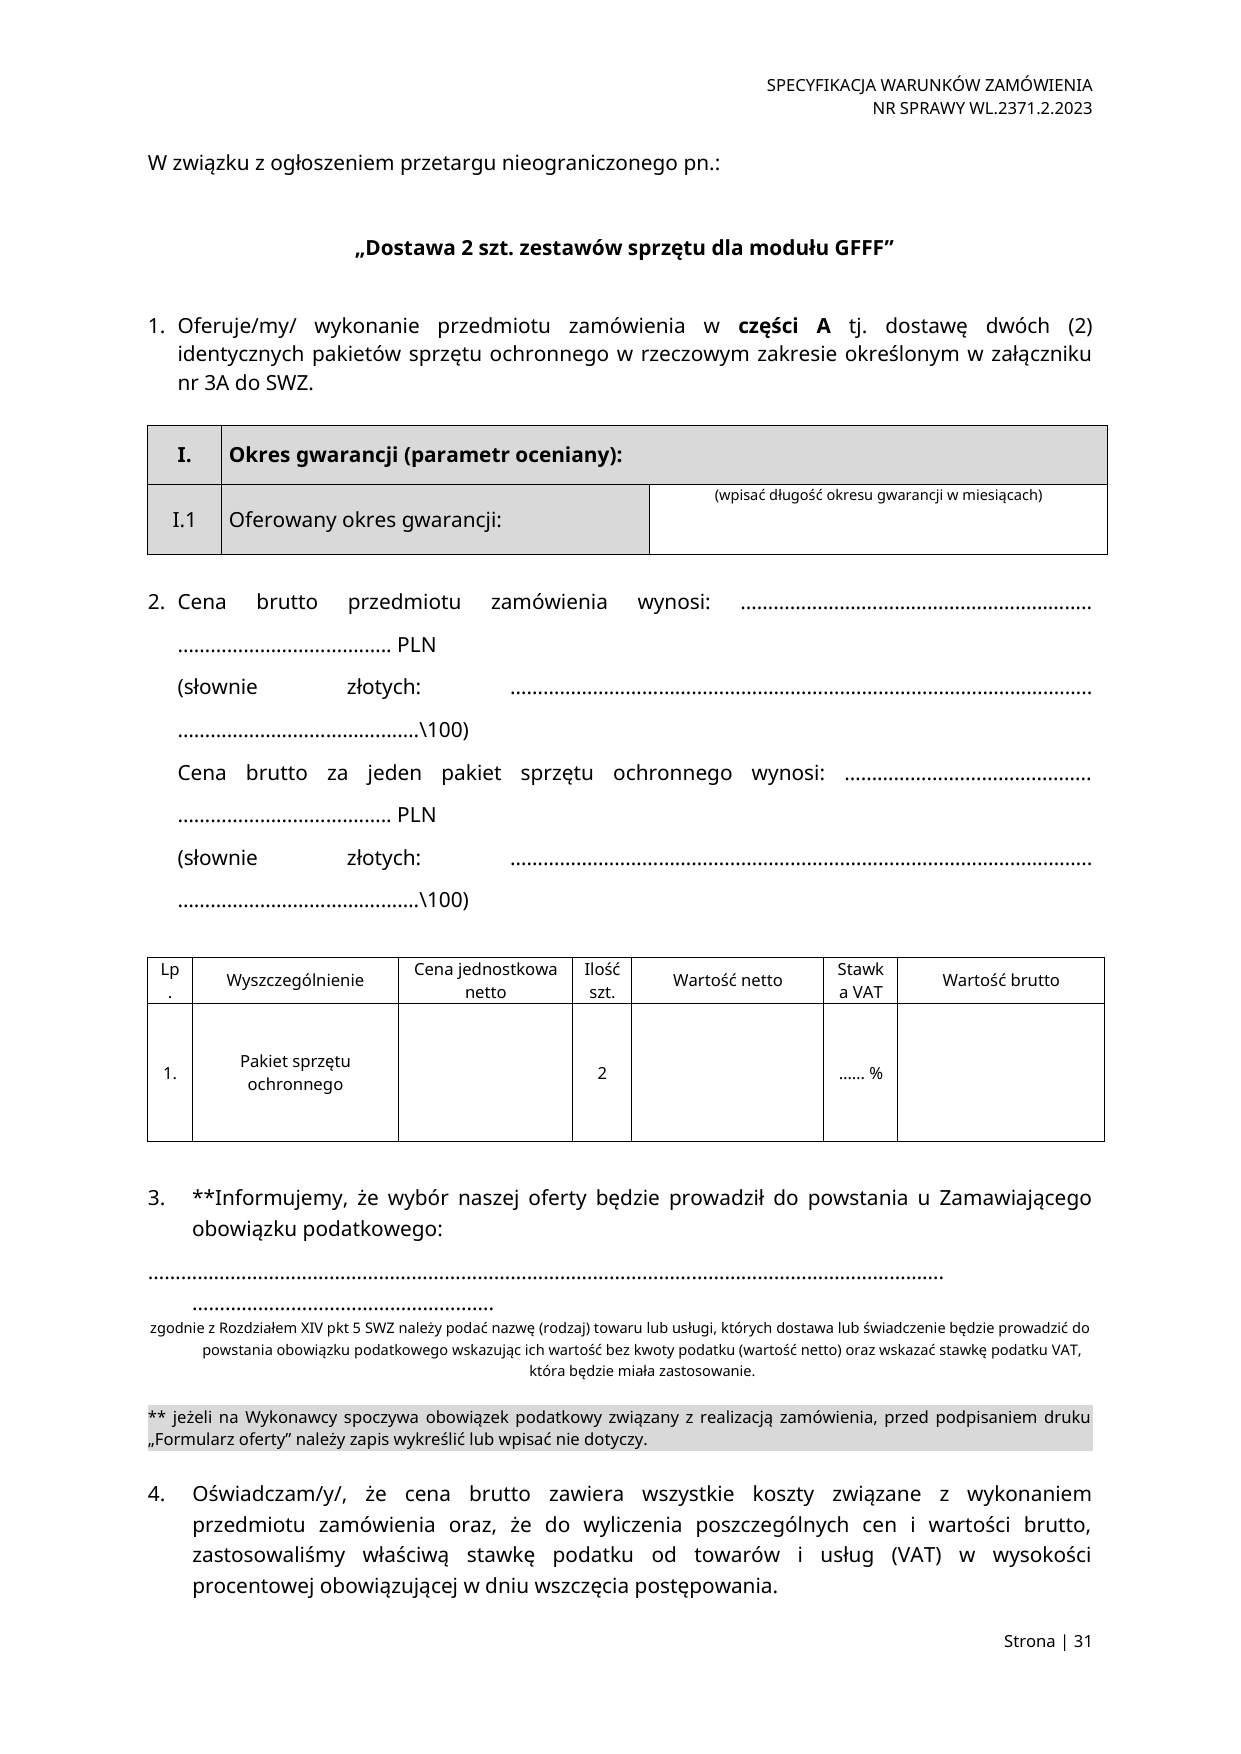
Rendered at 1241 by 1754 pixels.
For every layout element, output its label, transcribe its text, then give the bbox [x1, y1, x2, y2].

text zgodnie z Rozdziałem XIV pkt 5 SWZ należy podać nazwę (rodzaj) towaru lub usługi, których dostawa lub świadczenie będzie prowadzić do powstania obowiązku podatkowego wskazując ich wartość bez kwoty podatku (wartość netto) oraz wskazać stawkę podatku VAT, która będzie miała zastosowanie. [148, 1318, 1093, 1381]
text „Dostawa 2 szt. zestawów sprzętu dla modułu GFFF” [177, 233, 1071, 261]
table_cell [898, 1004, 1104, 1141]
text ……………………………………………………………………………………………………………………………….………………………………………………. [148, 1257, 1093, 1316]
table_cell Oferowany okres gwarancji: [222, 485, 649, 554]
table_cell I.1 [148, 485, 221, 554]
table_header Lp. [148, 958, 192, 1003]
table_cell (wpisać długość okresu gwarancji w miesiącach) [650, 485, 1107, 554]
table_cell [399, 1004, 572, 1141]
list 1. Oferuje/my/ wykonanie przedmiotu zamówienia w części A tj. dostawę dwóch (2) identycznych pakietów sprzętu ochronnego w rzeczowym zakresie określonym w załączniku nr 3A do SWZ. [148, 311, 1093, 396]
table_cell 2 [573, 1004, 631, 1141]
table_cell …… % [824, 1004, 897, 1141]
table_header I. [148, 426, 221, 484]
table_header Stawka VAT [824, 958, 897, 1003]
table_header Cena jednostkowa netto [399, 958, 572, 1003]
list Cena brutto za jeden pakiet sprzętu ochronnego wynosi: ………………….…………………..…………………………….….. PLN [148, 758, 1093, 829]
table_header Wartość brutto [898, 958, 1104, 1003]
text W związku z ogłoszeniem przetargu nieograniczonego pn.: [148, 148, 1093, 176]
table_cell [632, 1004, 823, 1141]
table_cell Pakiet sprzętu ochronnego [193, 1004, 398, 1141]
text ** jeżeli na Wykonawcy spoczywa obowiązek podatkowy związany z realizacją zamówienia, przed podpisaniem druku „Formularz oferty” należy zapis wykreślić lub wpisać nie dotyczy. [148, 1405, 1093, 1451]
table_header Okres gwarancji (parametr oceniany): [222, 426, 1107, 484]
list (słownie złotych: …………………………………………………….……………………………….……..……………………………….…….\100) [177, 843, 1093, 914]
table_header Wartość netto [632, 958, 823, 1003]
text 3. **Informujemy, że wybór naszej oferty będzie prowadził do powstania u Zamawiającego obowiązku podatkowego: [148, 1183, 1093, 1242]
text 4. Oświadczam/y/, że cena brutto zawiera wszystkie koszty związane z wykonaniem przedmiotu zamówienia oraz, że do wyliczenia poszczególnych cen i wartości brutto, zastosowaliśmy właściwą stawkę podatku od towarów i usług (VAT) w wysokości procentowej obowiązującej w dniu wszczęcia postępowania. [148, 1479, 1093, 1599]
table_header Wyszczególnienie [193, 958, 398, 1003]
list (słownie złotych: …………………………………………………….……………………………….……..……………………………….…….\100) [177, 672, 1093, 743]
table_cell 1. [148, 1004, 192, 1141]
table_header Ilość szt. [573, 958, 631, 1003]
list 2. Cena brutto przedmiotu zamówienia wynosi: …………………….…………….…………………..…………………………….….. PLN [148, 587, 1093, 658]
